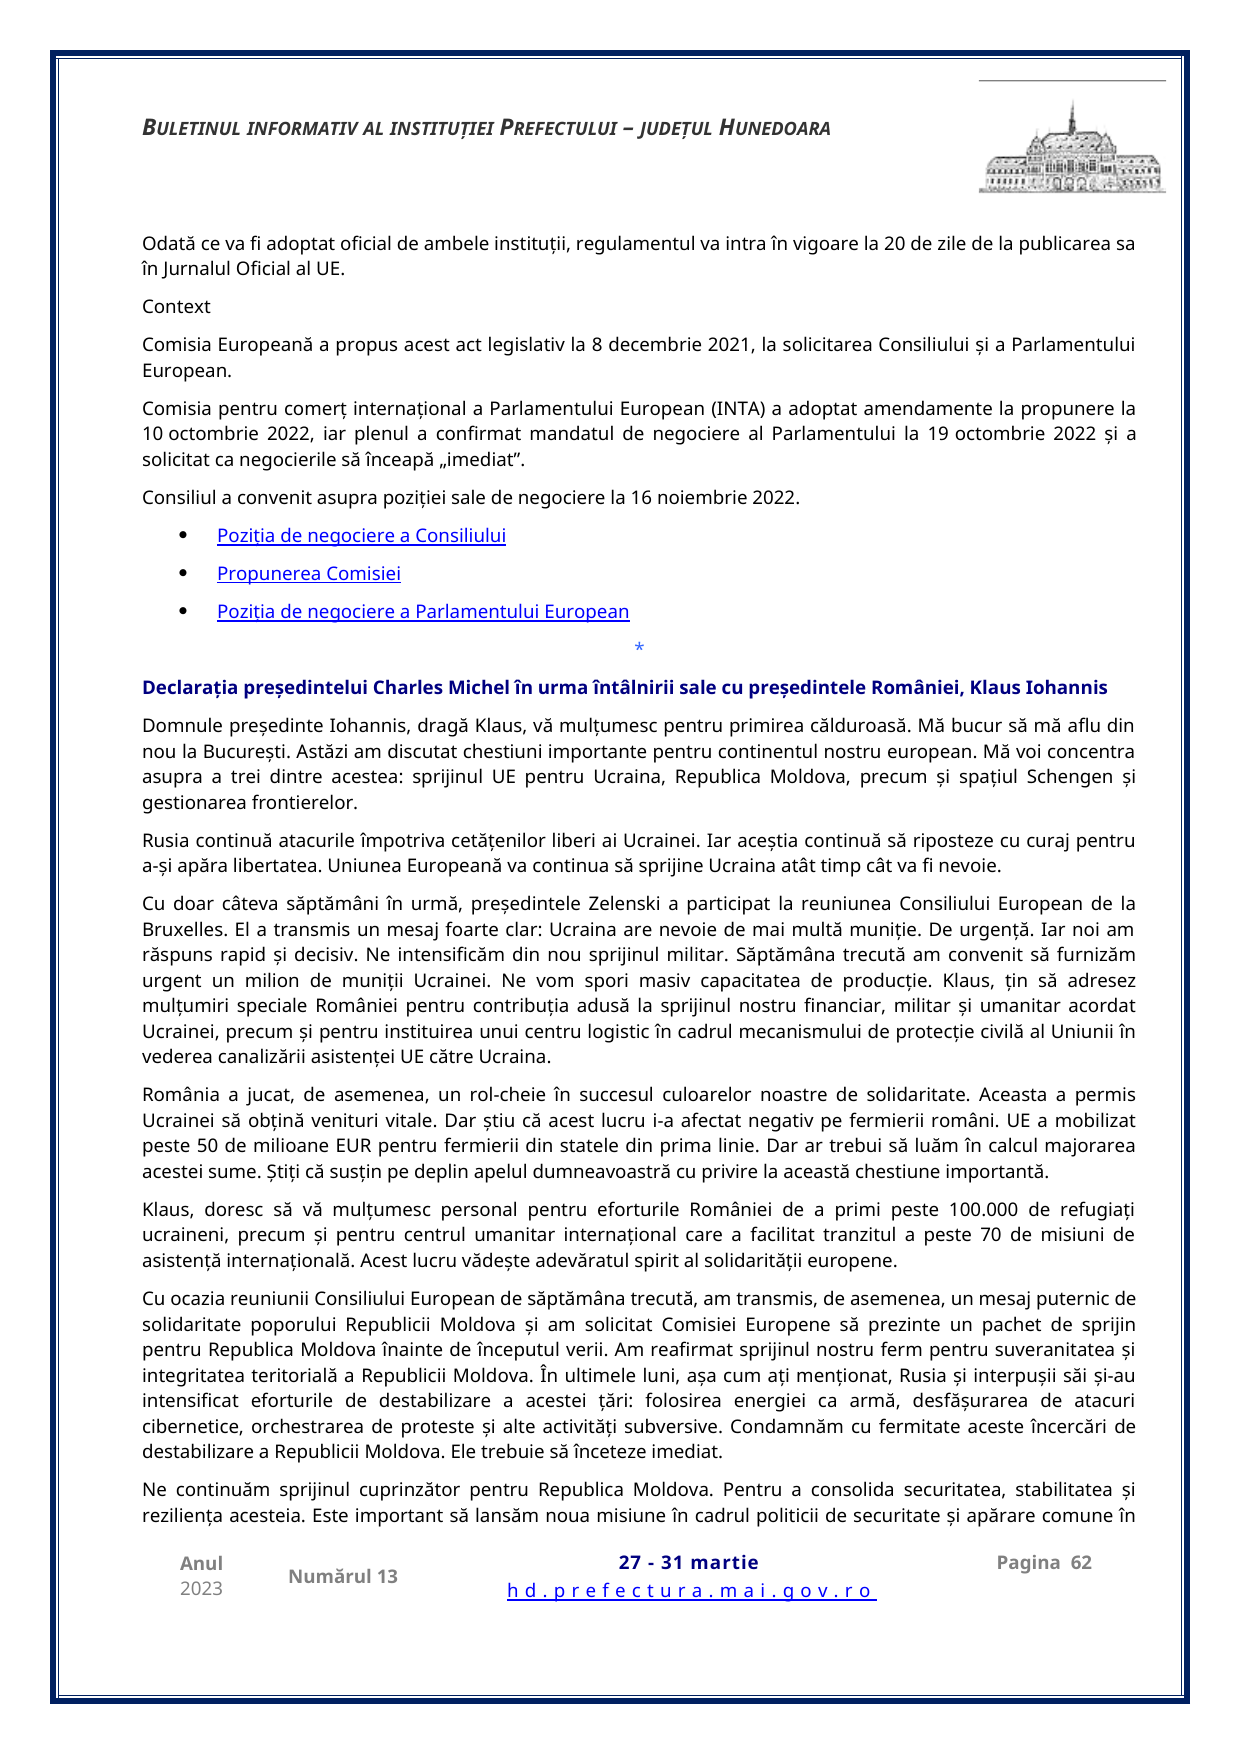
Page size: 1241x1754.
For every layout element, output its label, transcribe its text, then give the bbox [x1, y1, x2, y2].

list Poziția de negociere a Parlamentului European [179, 598, 1137, 624]
text Rusia continuă atacurile împotriva cetățenilor liberi ai Ucrainei. Iar aceștia continuă să riposteze cu curaj pentru a-și apăra libertatea. Uniunea Europeană va continua să sprijine Ucraina atât timp cât va fi nevoie. [142, 827, 1137, 878]
text * [142, 636, 1137, 662]
list Propunerea Comisiei [179, 560, 1137, 586]
text România a jucat, de asemenea, un rol-cheie în succesul culoarelor noastre de solidaritate. Aceasta a permis Ucrainei să obțină venituri vitale. Dar știu că acest lucru i-a afectat negativ pe fermierii români. UE a mobilizat peste 50 de milioane EUR pentru fermierii din statele din prima linie. Dar ar trebui să luăm în calcul majorarea acestei sume. Știți că susțin pe deplin apelul dumneavoastră cu privire la această chestiune importantă. [142, 1082, 1137, 1184]
list Poziția de negociere a Consiliului [179, 522, 1137, 548]
text Declarația președintelui Charles Michel în urma întâlnirii sale cu președintele României, Klaus Iohannis [142, 674, 1137, 700]
text Domnule președinte Iohannis, dragă Klaus, vă mulțumesc pentru primirea călduroasă. Mă bucur să mă aflu din nou la București. Astăzi am discutat chestiuni importante pentru continentul nostru european. Mă voi concentra asupra a trei dintre acestea: sprijinul UE pentru Ucraina, Republica Moldova, precum și spațiul Schengen și gestionarea frontierelor. [142, 712, 1137, 814]
text Comisia Europeană a propus acest act legislativ la 8 decembrie 2021, la solicitarea Consiliului și a Parlamentului European. [142, 332, 1137, 383]
text Context [142, 294, 1137, 319]
picture [978, 80, 1167, 212]
text Odată ce va fi adoptat oficial de ambele instituții, regulamentul va intra în vigoare la 20 de zile de la publicarea sa în Jurnalul Oficial al UE. [142, 230, 1137, 281]
text Comisia pentru comerț internațional a Parlamentului European (INTA) a adoptat amendamente la propunere la 10 octombrie 2022, iar plenul a confirmat mandatul de negociere al Parlamentului la 19 octombrie 2022 și a solicitat ca negocierile să înceapă „imediat”. [142, 395, 1137, 472]
text Klaus, doresc să vă mulțumesc personal pentru eforturile României de a primi peste 100.000 de refugiați ucraineni, precum și pentru centrul umanitar internațional care a facilitat tranzitul a peste 70 de misiuni de asistență internațională. Acest lucru vădește adevăratul spirit al solidarității europene. [142, 1196, 1137, 1273]
text Consiliul a convenit asupra poziției sale de negociere la 16 noiembrie 2022. [142, 484, 1137, 510]
text Cu ocazia reuniunii Consiliului European de săptămâna trecută, am transmis, de asemenea, un mesaj puternic de solidaritate poporului Republicii Moldova și am solicitat Comisiei Europene să prezinte un pachet de sprijin pentru Republica Moldova înainte de începutul verii. Am reafirmat sprijinul nostru ferm pentru suveranitatea și integritatea teritorială a Republicii Moldova. În ultimele luni, așa cum ați menționat, Rusia și interpușii săi și-au intensificat eforturile de destabilizare a acestei țări: folosirea energiei ca armă, desfășurarea de atacuri cibernetice, orchestrarea de proteste și alte activități subversive. Condamnăm cu fermitate aceste încercări de destabilizare a Republicii Moldova. Ele trebuie să înceteze imediat. [142, 1285, 1137, 1464]
text Cu doar câteva săptămâni în urmă, președintele Zelenski a participat la reuniunea Consiliului European de la Bruxelles. El a transmis un mesaj foarte clar: Ucraina are nevoie de mai multă muniție. De urgență. Iar noi am răspuns rapid și decisiv. Ne intensificăm din nou sprijinul militar. Săptămâna trecută am convenit să furnizăm urgent un milion de muniții Ucrainei. Ne vom spori masiv capacitatea de producție. Klaus, țin să adresez mulțumiri speciale României pentru contribuția adusă la sprijinul nostru financiar, militar și umanitar acordat Ucrainei, precum și pentru instituirea unui centru logistic în cadrul mecanismului de protecție civilă al Uniunii în vederea canalizării asistenței UE către Ucraina. [142, 891, 1137, 1069]
